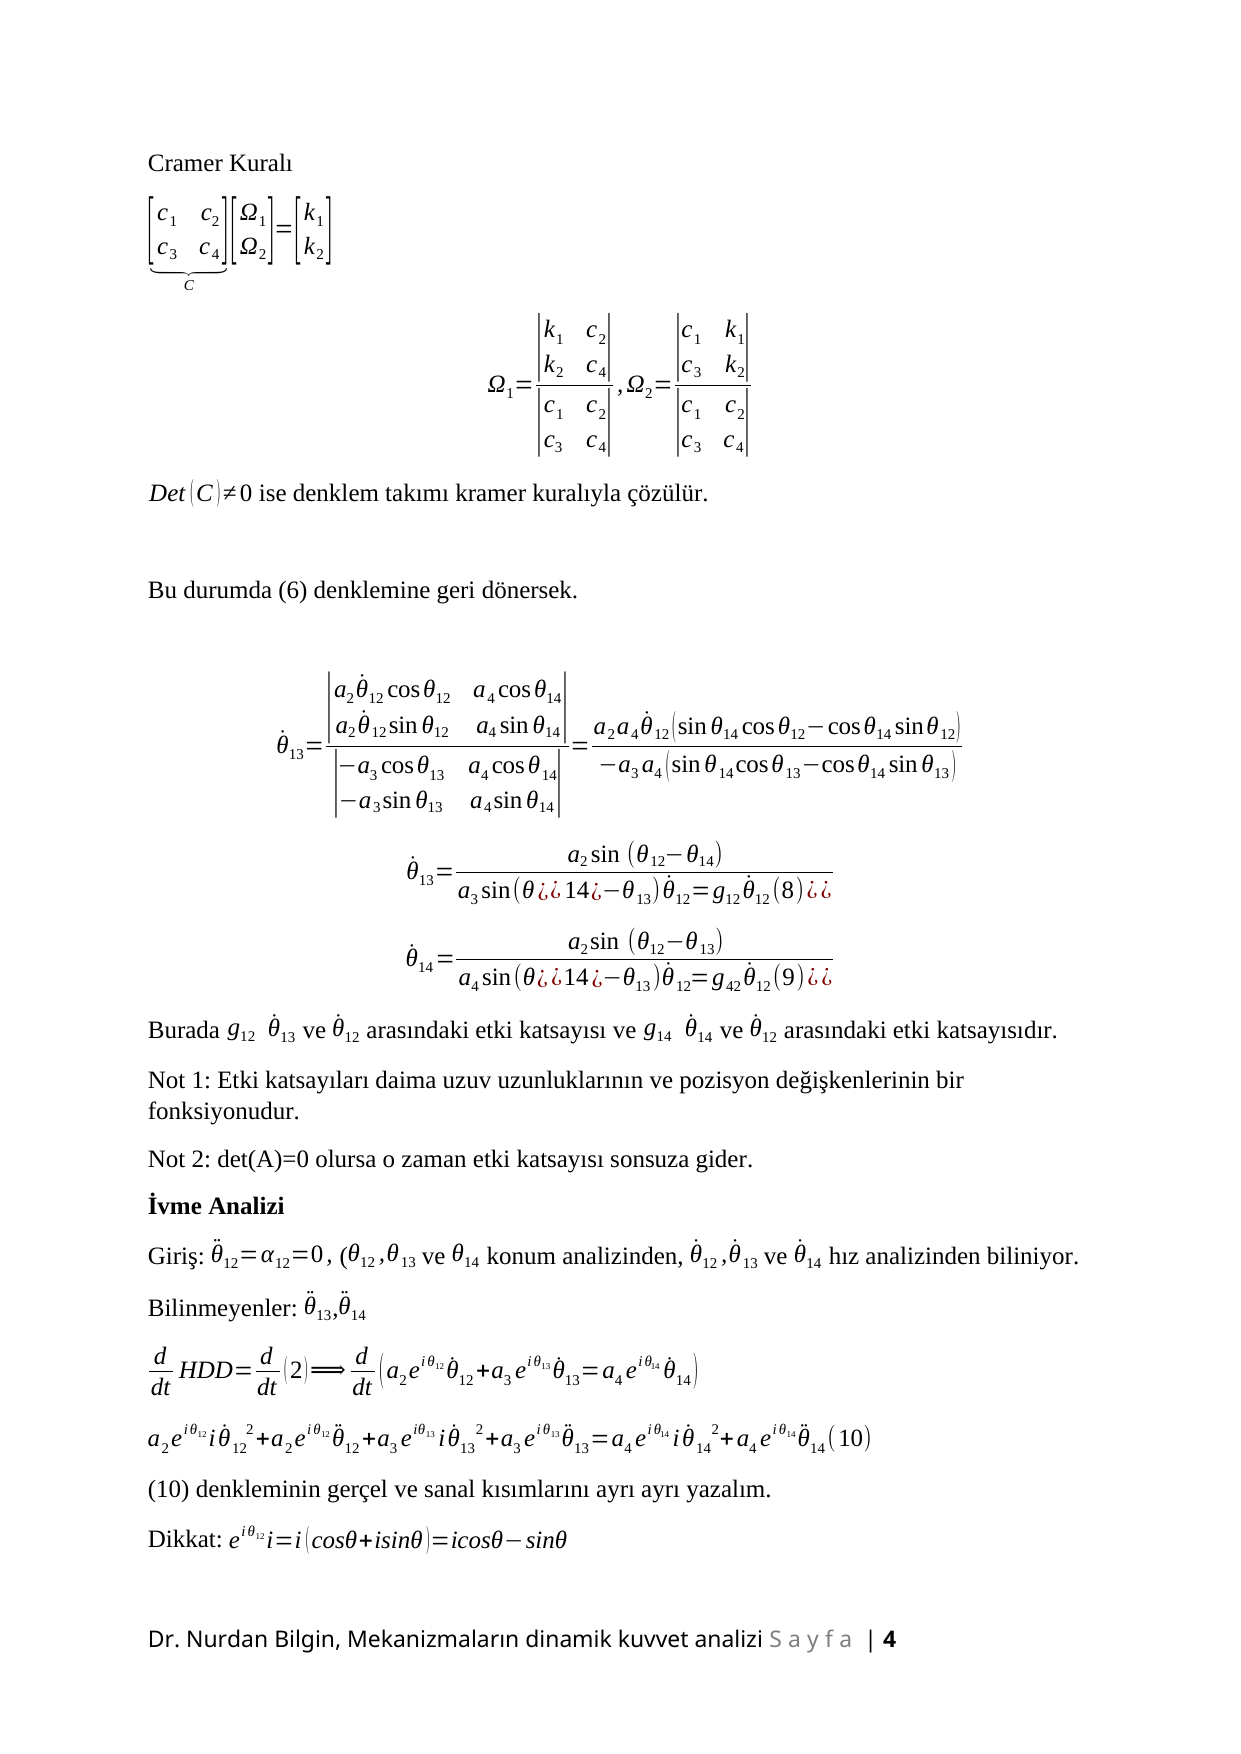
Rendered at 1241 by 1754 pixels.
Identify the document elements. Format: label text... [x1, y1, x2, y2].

text Bilinmeyenler: , [148, 1291, 1093, 1324]
text Dikkat: [148, 1522, 1093, 1555]
text Not 2: det(A)=0 olursa o zaman etki katsayısı sonsuza gider. [148, 1144, 1093, 1172]
text ise denklem takımı kramer kuralıyla çözülür. [148, 478, 1093, 508]
text (10) denkleminin gerçel ve sanal kısımlarını ayrı ayrı yazalım. [148, 1474, 1093, 1503]
text Bu durumda (6) denklemine geri dönersek. [148, 575, 1093, 604]
text Cramer Kuralı [148, 148, 1093, 176]
text Not 1: Etki katsayıları daima uzuv uzunluklarının ve pozisyon değişkenlerinin bir fonksiyonudur. [148, 1065, 1093, 1125]
text İvme Analizi [148, 1191, 1093, 1220]
text Burada ve arasındaki etki katsayısı ve ve arasındaki etki katsayısıdır. [148, 1013, 1093, 1046]
text Giriş: ( ve konum analizinden, ve hız analizinden biliniyor. [148, 1239, 1093, 1272]
